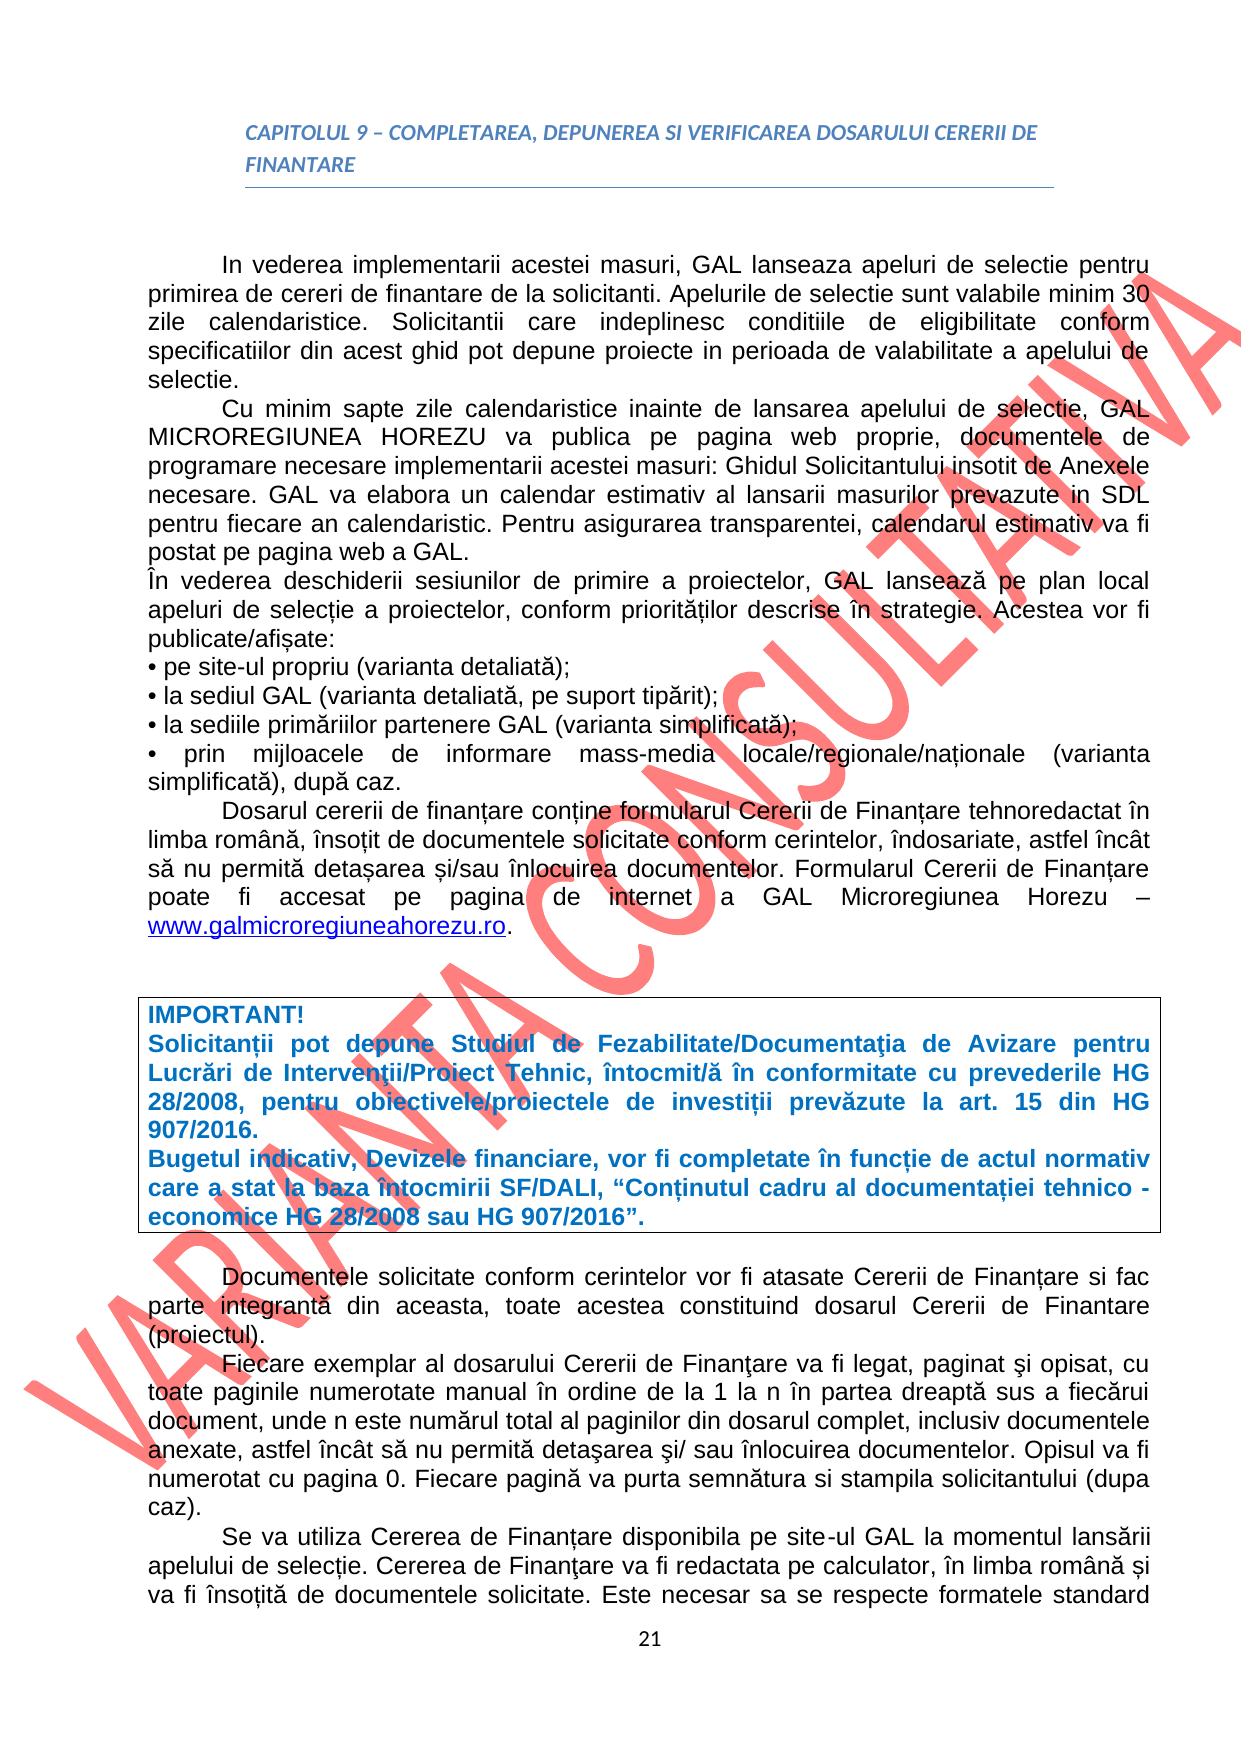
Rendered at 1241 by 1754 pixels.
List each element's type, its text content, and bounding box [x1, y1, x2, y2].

text Documentele solicitate conform cerintelor vor fi atasate Cererii de Finanțare si fac parte integrantă din aceasta, toate acestea constituind dosarul Cererii de Finantare (proiectul). [148, 1262, 1152, 1348]
text • la sediile primăriilor partenere GAL (varianta simplificată); [148, 710, 1152, 738]
text IMPORTANT! [139, 998, 1160, 1029]
text Bugetul indicativ, Devizele financiare, vor fi completate în funcție de actul normativ care a stat la baza întocmirii SF/DALI, “Conținutul cadru al documentației tehnico -economice HG 28/2008 sau HG 907/2016”. [139, 1141, 1160, 1232]
text In vederea implementarii acestei masuri, GAL lanseaza apeluri de selectie pentru primirea de cereri de finantare de la solicitanti. Apelurile de selectie sunt valabile minim 30 zile calendaristice. Solicitantii care indeplinesc conditiile de eligibilitate conform specificatiilor din acest ghid pot depune proiecte in perioada de valabilitate a apelului de selectie. [148, 250, 1152, 393]
text Dosarul cererii de finanțare conține formularul Cererii de Finanțare tehnoredactat în limba română, însoțit de documentele solicitate conform cerintelor, îndosariate, astfel încât să nu permită detașarea și/sau înlocuirea documentelor. Formularul Cererii de Finanțare poate fi accesat pe pagina de internet a GAL Microregiunea Horezu – www.galmicroregiuneahorezu.ro. [148, 796, 1152, 940]
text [148, 1521, 1152, 1609]
text • la sediul GAL (varianta detaliată, pe suport tipărit); [148, 681, 1152, 710]
text • prin mijloacele de informare mass-media locale/regionale/naționale (varianta simplificată), după caz. [148, 738, 1152, 796]
text Solicitanții pot depune Studiul de Fezabilitate/Documentaţia de Avizare pentru Lucrări de Intervenţii/Proiect Tehnic, întocmit/ă în conformitate cu prevederile HG 28/2008, pentru obiectivele/proiectele de investiții prevăzute la art. 15 din HG 907/2016. [148, 1029, 1152, 1141]
text Cu minim sapte zile calendaristice inainte de lansarea apelului de selectie, GAL MICROREGIUNEA HOREZU va publica pe pagina web proprie, documentele de programare necesare implementarii acestei masuri: Ghidul Solicitantului insotit de Anexele necesare. GAL va elabora un calendar estimativ al lansarii masurilor prevazute in SDL pentru fiecare an calendaristic. Pentru asigurarea transparentei, calendarul estimativ va fi postat pe pagina web a GAL. [148, 393, 1152, 566]
text Fiecare exemplar al dosarului Cererii de Finanţare va fi legat, paginat şi opisat, cu toate paginile numerotate manual în ordine de la 1 la n în partea dreaptă sus a fiecărui document, unde n este numărul total al paginilor din dosarul complet, inclusiv documentele anexate, astfel încât să nu permită detaşarea şi/ sau înlocuirea documentelor. Opisul va fi numerotat cu pagina 0. Fiecare pagină va purta semnătura si stampila solicitantului (dupa caz). [148, 1348, 1152, 1521]
text În vederea deschiderii sesiunilor de primire a proiectelor, GAL lansează pe plan local apeluri de selecție a proiectelor, conform priorităților descrise în strategie. Acestea vor fi publicate/afișate: [148, 566, 1152, 652]
text • pe site-ul propriu (varianta detaliată); [148, 652, 1152, 681]
text CAPITOLUL 9 – COMPLETAREA, DEPUNEREA SI VERIFICAREA DOSARULUI CERERII DE FINANTARE [245, 118, 1054, 187]
